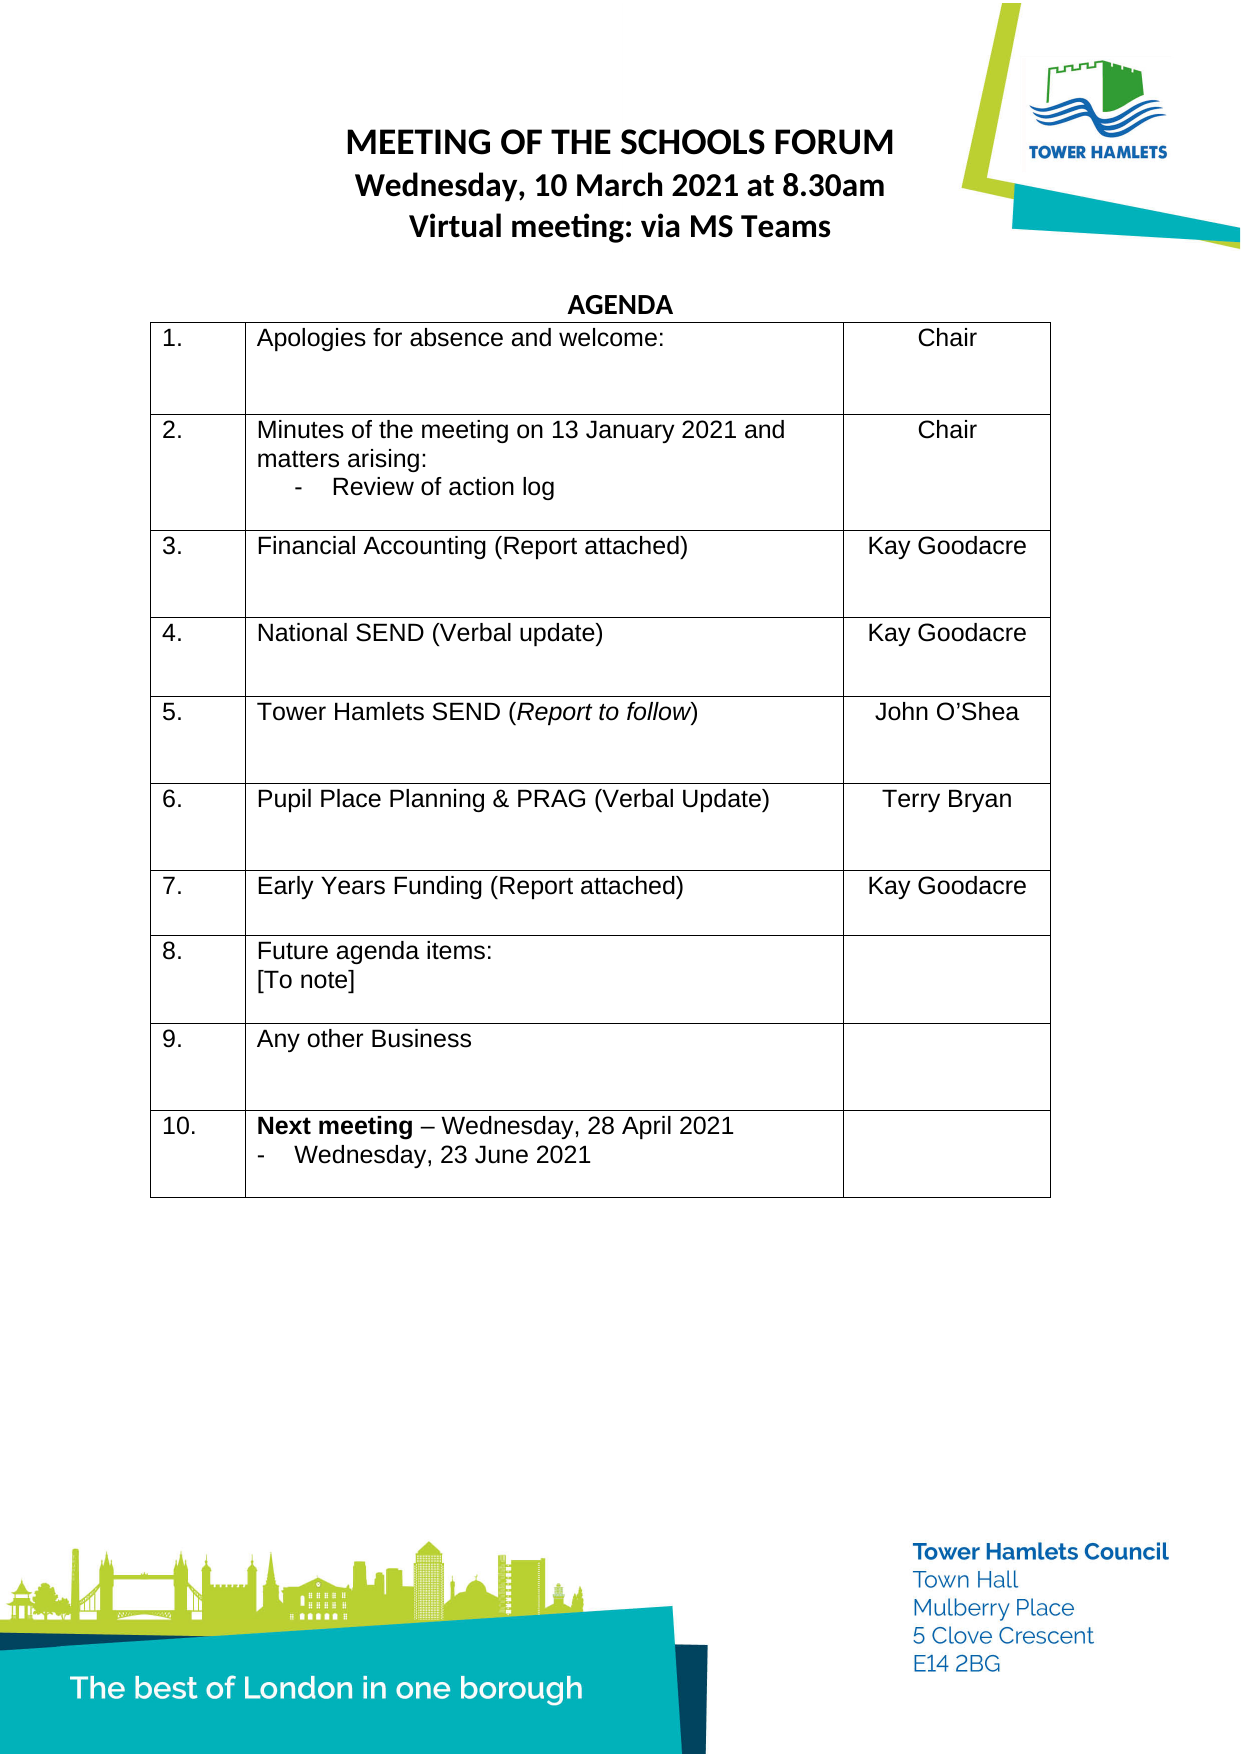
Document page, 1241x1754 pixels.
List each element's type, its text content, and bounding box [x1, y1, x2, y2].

picture [3, 3, 1241, 253]
table_header [151, 323, 245, 414]
table_cell Kay Goodacre [844, 618, 1050, 696]
table_header Chair [844, 323, 1050, 414]
table_cell Kay Goodacre [844, 871, 1050, 935]
table_cell Kay Goodacre [844, 531, 1050, 617]
table_cell [151, 784, 245, 870]
picture [0, 1539, 1241, 1754]
table_header Apologies for absence and welcome: [246, 323, 843, 414]
table_cell [151, 1024, 245, 1110]
table_cell [151, 618, 245, 696]
table_cell [844, 936, 1050, 1022]
table_cell [151, 415, 245, 530]
text Virtual meeting: via MS Teams [150, 205, 1090, 246]
table_cell Future agenda items: [To note] [246, 936, 843, 1022]
table_cell Next meeting – Wednesday, 28 April 2021 Wednesday, 23 June 2021 [246, 1111, 843, 1197]
table_cell Tower Hamlets SEND (Report to follow) [246, 697, 843, 783]
table_cell [844, 1111, 1050, 1197]
table_cell Pupil Place Planning & PRAG (Verbal Update) [246, 784, 843, 870]
table_cell National SEND (Verbal update) [246, 618, 843, 696]
text AGENDA [150, 286, 1090, 322]
table_cell [151, 697, 245, 783]
table_cell Minutes of the meeting on 13 January 2021 and matters arising: Review of action log [246, 415, 843, 530]
table_cell [151, 1111, 245, 1197]
table_cell [151, 531, 245, 617]
table_cell Financial Accounting (Report attached) [246, 531, 843, 617]
table_cell [151, 936, 245, 1022]
table_cell [151, 871, 245, 935]
table_cell [844, 1024, 1050, 1110]
table_cell John O’Shea [844, 697, 1050, 783]
table_cell Chair [844, 415, 1050, 530]
subtitle MEETING OF THE SCHOOLS FORUM [150, 118, 1090, 164]
table_cell Any other Business [246, 1024, 843, 1110]
table_cell Early Years Funding (Report attached) [246, 871, 843, 935]
text Wednesday, 10 March 2021 at 8.30am [150, 164, 1090, 205]
table_cell Terry Bryan [844, 784, 1050, 870]
